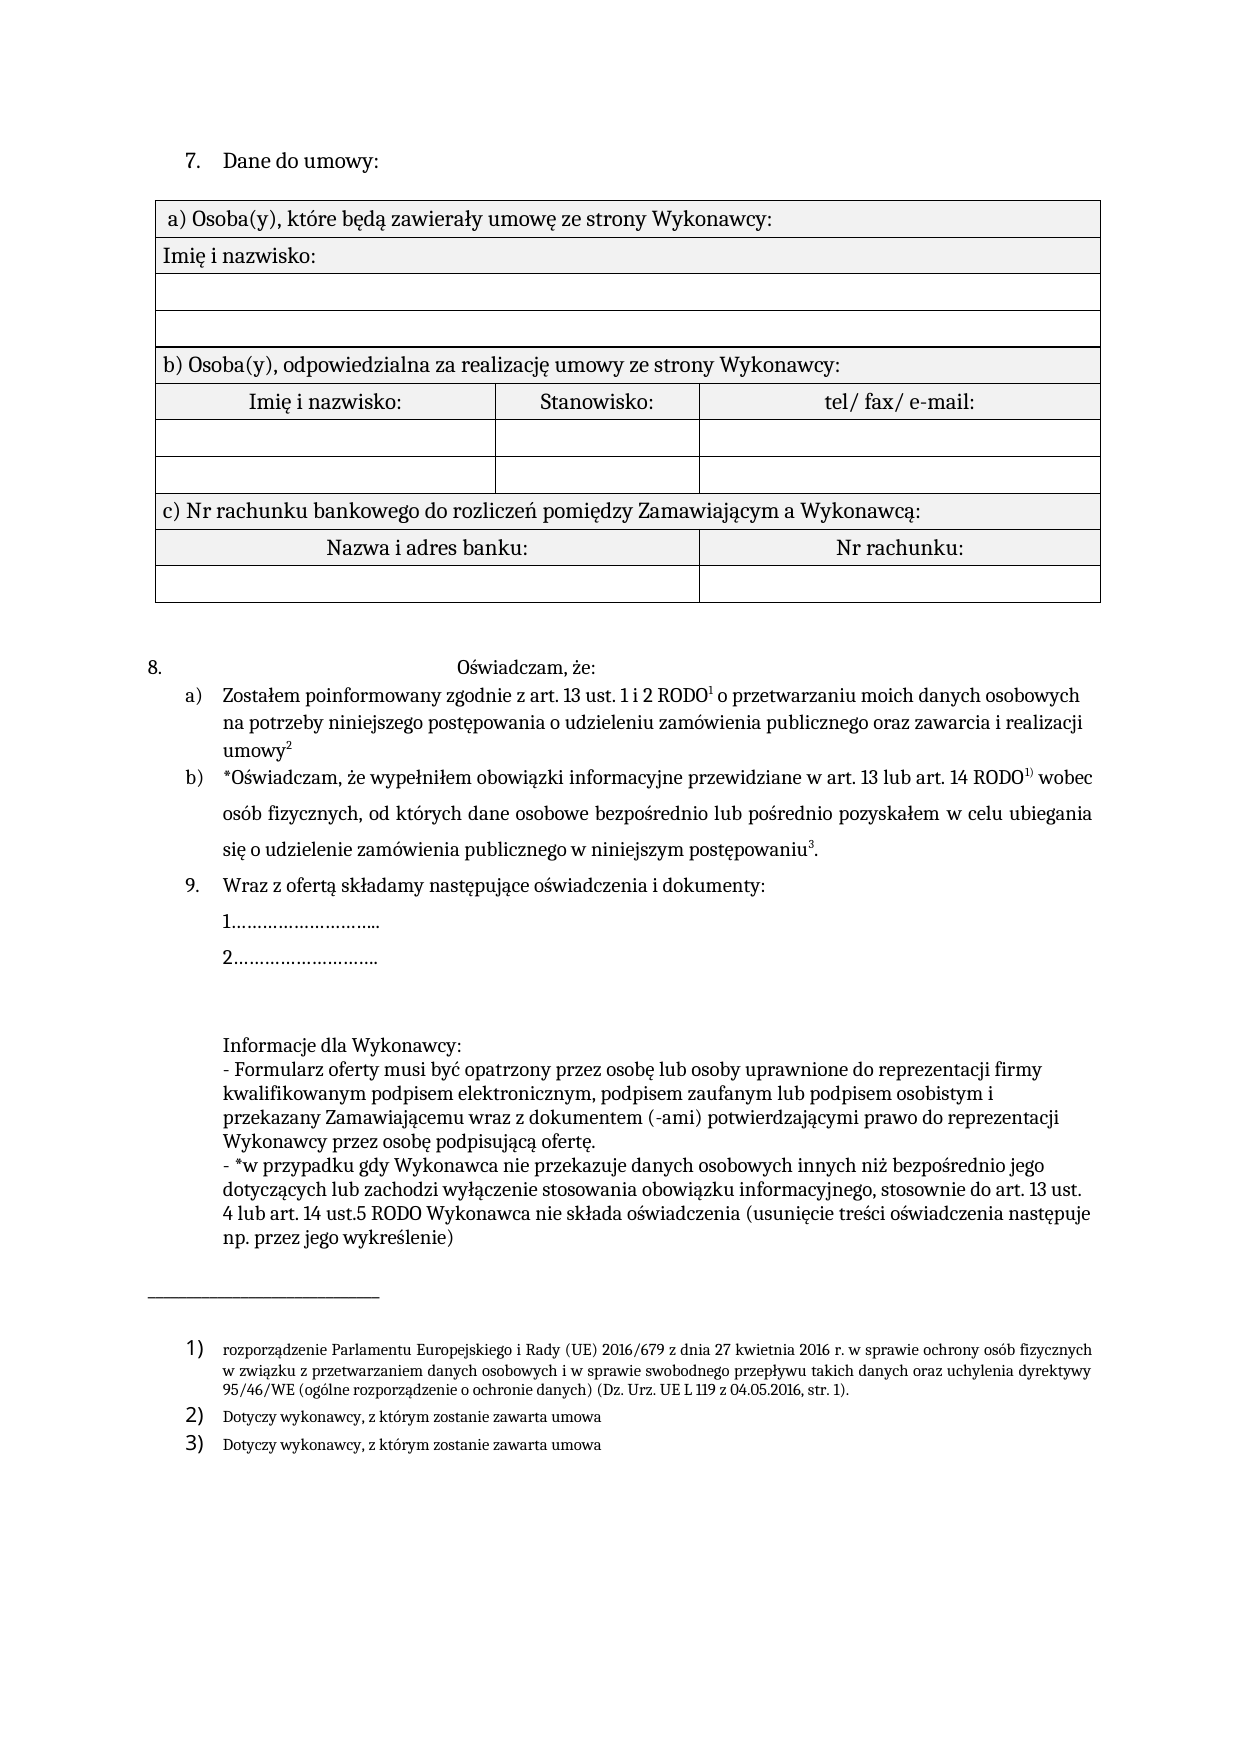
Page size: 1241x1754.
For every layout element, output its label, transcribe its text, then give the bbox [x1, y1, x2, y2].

table_cell [700, 457, 1100, 492]
list - *w przypadku gdy Wykonawca nie przekazuje danych osobowych innych niż bezpośrednio jego dotyczących lub zachodzi wyłączenie stosowania obowiązku informacyjnego, stosownie do art. 13 ust. 4 lub art. 14 ust.5 RODO Wykonawca nie składa oświadczenia (usunięcie treści oświadczenia następuje np. przez jego wykreślenie) [223, 1154, 1093, 1249]
table_cell Imię i nazwisko: [156, 384, 495, 419]
table_cell [496, 457, 699, 492]
table_cell [156, 566, 699, 602]
list *Oświadczam, że wypełniłem obowiązki informacyjne przewidziane w art. 13 lub art. 14 RODO1) wobec osób fizycznych, od których dane osobowe bezpośrednio lub pośrednio pozyskałem w celu ubiegania się o udzielenie zamówienia publicznego w niniejszym postępowaniu3. [185, 766, 1093, 862]
table_cell [156, 274, 1100, 310]
table_cell Stanowisko: [496, 384, 699, 419]
text ______________________________ [148, 1278, 1093, 1302]
list 2………………………. [223, 946, 1093, 969]
table_cell [496, 420, 699, 456]
list Dotyczy wykonawcy, z którym zostanie zawarta umowa [185, 1400, 1093, 1428]
table_cell Imię i nazwisko: [156, 238, 1100, 273]
list Oświadczam, że: [148, 656, 1093, 679]
list rozporządzenie Parlamentu Europejskiego i Rady (UE) 2016/679 z dnia 27 kwietnia 2016 r. w sprawie ochrony osób fizycznych w związku z przetwarzaniem danych osobowych i w sprawie swobodnego przepływu takich danych oraz uchylenia dyrektywy 95/46/WE (ogólne rozporządzenie o ochronie danych) (Dz. Urz. UE L 119 z 04.05.2016, str. 1). [185, 1333, 1093, 1400]
table_cell b) Osoba(y), odpowiedzialna za realizację umowy ze strony Wykonawcy: [156, 348, 1100, 383]
table_cell [700, 566, 1100, 602]
table_cell [700, 420, 1100, 456]
table_cell tel/ fax/ e-mail: [700, 384, 1100, 419]
table_cell Nazwa i adres banku: [156, 530, 699, 565]
table_header a) Osoba(y), które będą zawierały umowę ze strony Wykonawcy: [156, 201, 1100, 237]
table_cell [156, 311, 1100, 346]
list Informacje dla Wykonawcy: [223, 1034, 1093, 1058]
list Dotyczy wykonawcy, z którym zostanie zawarta umowa [185, 1428, 1093, 1457]
list Zostałem poinformowany zgodnie z art. 13 ust. 1 i 2 RODO1 o przetwarzaniu moich danych osobowych na potrzeby niniejszego postępowania o udzieleniu zamówienia publicznego oraz zawarcia i realizacji umowy2 [185, 683, 1093, 762]
table_cell [156, 457, 495, 492]
table_cell Nr rachunku: [700, 530, 1100, 565]
list Dane do umowy: [185, 148, 1093, 174]
list - Formularz oferty musi być opatrzony przez osobę lub osoby uprawnione do reprezentacji firmy kwalifikowanym podpisem elektronicznym, podpisem zaufanym lub podpisem osobistym i przekazany Zamawiającemu wraz z dokumentem (-ami) potwierdzającymi prawo do reprezentacji Wykonawcy przez osobę podpisującą ofertę. [223, 1058, 1093, 1154]
list Wraz z ofertą składamy następujące oświadczenia i dokumenty: [185, 874, 1093, 898]
list 1……………………….. [223, 910, 1093, 934]
table_cell c) Nr rachunku bankowego do rozliczeń pomiędzy Zamawiającym a Wykonawcą: [156, 494, 1100, 529]
table_cell [156, 420, 495, 456]
